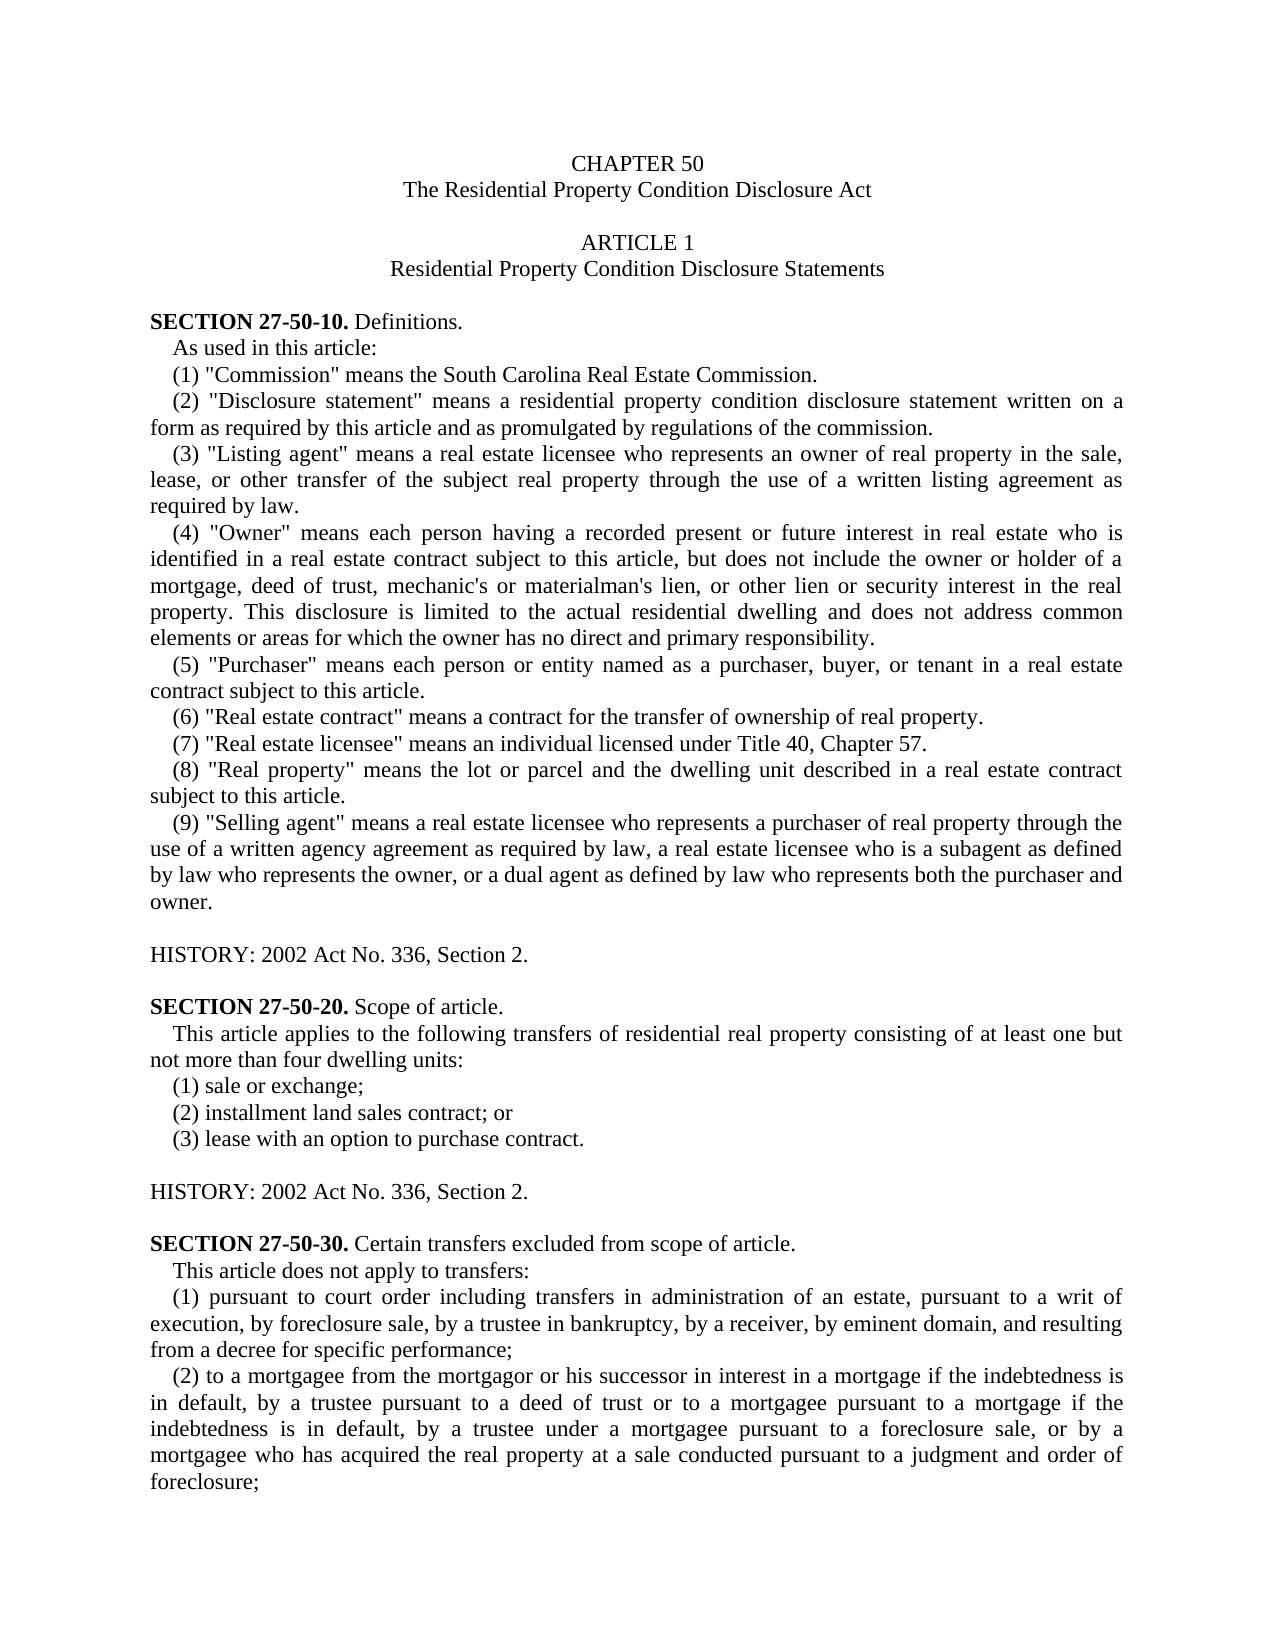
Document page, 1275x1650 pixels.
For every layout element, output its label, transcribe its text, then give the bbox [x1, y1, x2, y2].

text (3) "Listing agent" means a real estate licensee who represents an owner of real property in the sale, lease, or other transfer of the subject real property through the use of a written listing agreement as required by law. [150, 440, 1125, 519]
text SECTION 27-50-30. Certain transfers excluded from scope of article. [150, 1231, 1125, 1257]
text Residential Property Condition Disclosure Statements [150, 255, 1125, 282]
text (7) "Real estate licensee" means an individual licensed under Title 40, Chapter 57. [150, 730, 1125, 756]
text (3) lease with an option to purchase contract. [150, 1125, 1125, 1151]
text HISTORY: 2002 Act No. 336, Section 2. [150, 941, 1125, 967]
text (8) "Real property" means the lot or parcel and the dwelling unit described in a real estate contract subject to this article. [150, 756, 1125, 809]
text SECTION 27-50-20. Scope of article. [150, 993, 1125, 1020]
text ARTICLE 1 [150, 229, 1125, 255]
text The Residential Property Condition Disclosure Act [150, 176, 1125, 203]
text (9) "Selling agent" means a real estate licensee who represents a purchaser of real property through the use of a written agency agreement as required by law, a real estate licensee who is a subagent as defined by law who represents the owner, or a dual agent as defined by law who represents both the purchaser and owner. [150, 809, 1125, 914]
text This article applies to the following transfers of residential real property consisting of at least one but not more than four dwelling units: [150, 1020, 1125, 1072]
text (2) installment land sales contract; or [150, 1099, 1125, 1125]
text (1) sale or exchange; [150, 1072, 1125, 1099]
text (2) "Disclosure statement" means a residential property condition disclosure statement written on a form as required by this article and as promulgated by regulations of the commission. [150, 387, 1125, 440]
text SECTION 27-50-10. Definitions. [150, 308, 1125, 334]
text As used in this article: [150, 334, 1125, 361]
text (2) to a mortgagee from the mortgagor or his successor in interest in a mortgage if the indebtedness is in default, by a trustee pursuant to a deed of trust or to a mortgagee pursuant to a mortgage if the indebtedness is in default, by a trustee under a mortgagee pursuant to a foreclosure sale, or by a mortgagee who has acquired the real property at a sale conducted pursuant to a judgment and order of foreclosure; [150, 1362, 1125, 1494]
text (4) "Owner" means each person having a recorded present or future interest in real estate who is identified in a real estate contract subject to this article, but does not include the owner or holder of a mortgage, deed of trust, mechanic's or materialman's lien, or other lien or security interest in the real property. This disclosure is limited to the actual residential dwelling and does not address common elements or areas for which the owner has no direct and primary responsibility. [150, 519, 1125, 651]
text HISTORY: 2002 Act No. 336, Section 2. [150, 1178, 1125, 1204]
text CHAPTER 50 [150, 150, 1125, 176]
text This article does not apply to transfers: [150, 1257, 1125, 1283]
text (1) pursuant to court order including transfers in administration of an estate, pursuant to a writ of execution, by foreclosure sale, by a trustee in bankruptcy, by a receiver, by eminent domain, and resulting from a decree for specific performance; [150, 1283, 1125, 1362]
text (1) "Commission" means the South Carolina Real Estate Commission. [150, 361, 1125, 387]
text (6) "Real estate contract" means a contract for the transfer of ownership of real property. [150, 703, 1125, 730]
text (5) "Purchaser" means each person or entity named as a purchaser, buyer, or tenant in a real estate contract subject to this article. [150, 651, 1125, 703]
